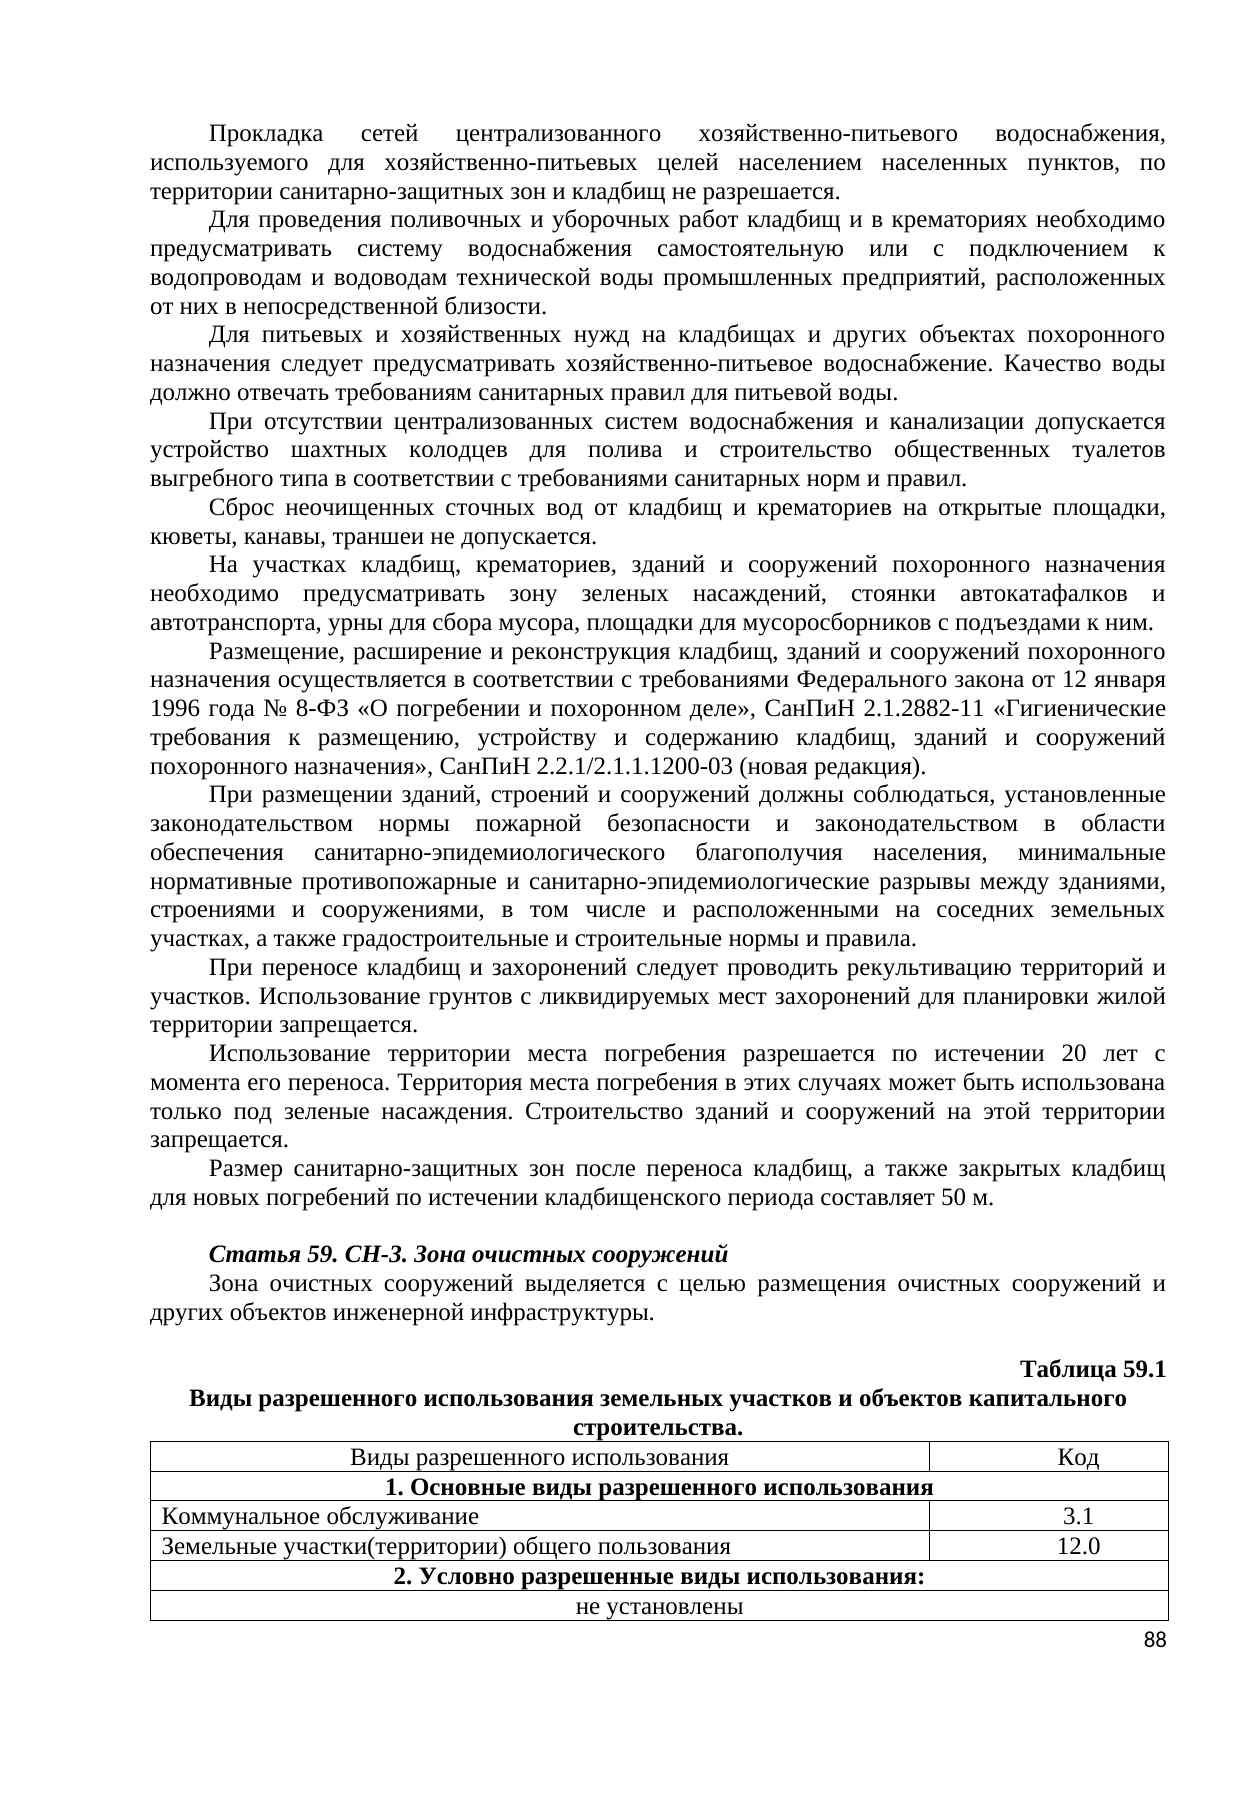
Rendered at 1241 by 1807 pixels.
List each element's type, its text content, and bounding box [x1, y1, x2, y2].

text Виды разрешенного использования земельных участков и объектов капитального строительства. [150, 1383, 1167, 1441]
table_cell 12.0 [930, 1531, 1168, 1560]
text Сброс неочищенных сточных вод от кладбищ и крематориев на открытые площадки, кюветы, канавы, траншеи не допускается. [150, 492, 1167, 549]
table_cell 3.1 [930, 1501, 1168, 1530]
table_cell 1. Основные виды разрешенного использования [151, 1472, 1168, 1500]
table_cell Коммунальное обслуживание [151, 1501, 929, 1530]
table_cell Земельные участки(территории) общего пользования [151, 1531, 929, 1560]
text Использование территории места погребения разрешается по истечении 20 лет с момента его переноса. Территория места погребения в этих случаях может быть использована только под зеленые насаждения. Строительство зданий и сооружений на этой территории запрещается. [150, 1038, 1167, 1153]
text Для питьевых и хозяйственных нужд на кладбищах и других объектах похоронного назначения следует предусматривать хозяйственно-питьевое водоснабжение. Качество воды должно отвечать требованиям санитарных правил для питьевой воды. [150, 319, 1167, 406]
text Размещение, расширение и реконструкция кладбищ, зданий и сооружений похоронного назначения осуществляется в соответствии с требованиями Федерального закона от 12 января 1996 года № 8-ФЗ «О погребении и похоронном деле», СанПиН 2.1.2882-11 «Гигиенические требования к размещению, устройству и содержанию кладбищ, зданий и сооружений похоронного назначения», СанПиН 2.2.1/2.1.1.1200-03 (новая редакция). [150, 636, 1167, 779]
text Статья 59. СН-3. Зона очистных сооружений [150, 1239, 1167, 1268]
text На участках кладбищ, крематориев, зданий и сооружений похоронного назначения необходимо предусматривать зону зеленых насаждений, стоянки автокатафалков и автотранспорта, урны для сбора мусора, площадки для мусоросборников с подъездами к ним. [150, 549, 1167, 636]
text Размер санитарно-защитных зон после переноса кладбищ, а также закрытых кладбищ для новых погребений по истечении кладбищенского периода составляет 50 м. [150, 1153, 1167, 1211]
text Зона очистных сооружений выделяется с целью размещения очистных сооружений и других объектов инженерной инфраструктуры. [150, 1268, 1167, 1326]
text Прокладка сетей централизованного хозяйственно-питьевого водоснабжения, используемого для хозяйственно-питьевых целей населением населенных пунктов, по территории санитарно-защитных зон и кладбищ не разрешается. [150, 118, 1167, 204]
table_cell не установлены [151, 1591, 1168, 1619]
table_header Виды разрешенного использования [151, 1442, 929, 1471]
text При отсутствии централизованных систем водоснабжения и канализации допускается устройство шахтных колодцев для полива и строительство общественных туалетов выгребного типа в соответствии с требованиями санитарных норм и правил. [150, 406, 1167, 492]
text При переносе кладбищ и захоронений следует проводить рекультивацию территорий и участков. Использование грунтов с ликвидируемых мест захоронений для планировки жилой территории запрещается. [150, 952, 1167, 1038]
table_cell 2. Условно разрешенные виды использования: [151, 1561, 1168, 1590]
table_header Код [930, 1442, 1168, 1471]
text При размещении зданий, строений и сооружений должны соблюдаться, установленные законодательством нормы пожарной безопасности и законодательством в области обеспечения санитарно-эпидемиологического благополучия населения, минимальные нормативные противопожарные и санитарно-эпидемиологические разрывы между зданиями, строениями и сооружениями, в том числе и расположенными на соседних земельных участках, а также градостроительные и строительные нормы и правила. [150, 779, 1167, 952]
text Для проведения поливочных и уборочных работ кладбищ и в крематориях необходимо предусматривать систему водоснабжения самостоятельную или с подключением к водопроводам и водоводам технической воды промышленных предприятий, расположенных от них в непосредственной близости. [150, 204, 1167, 319]
text Таблица 59.1 [150, 1354, 1167, 1383]
